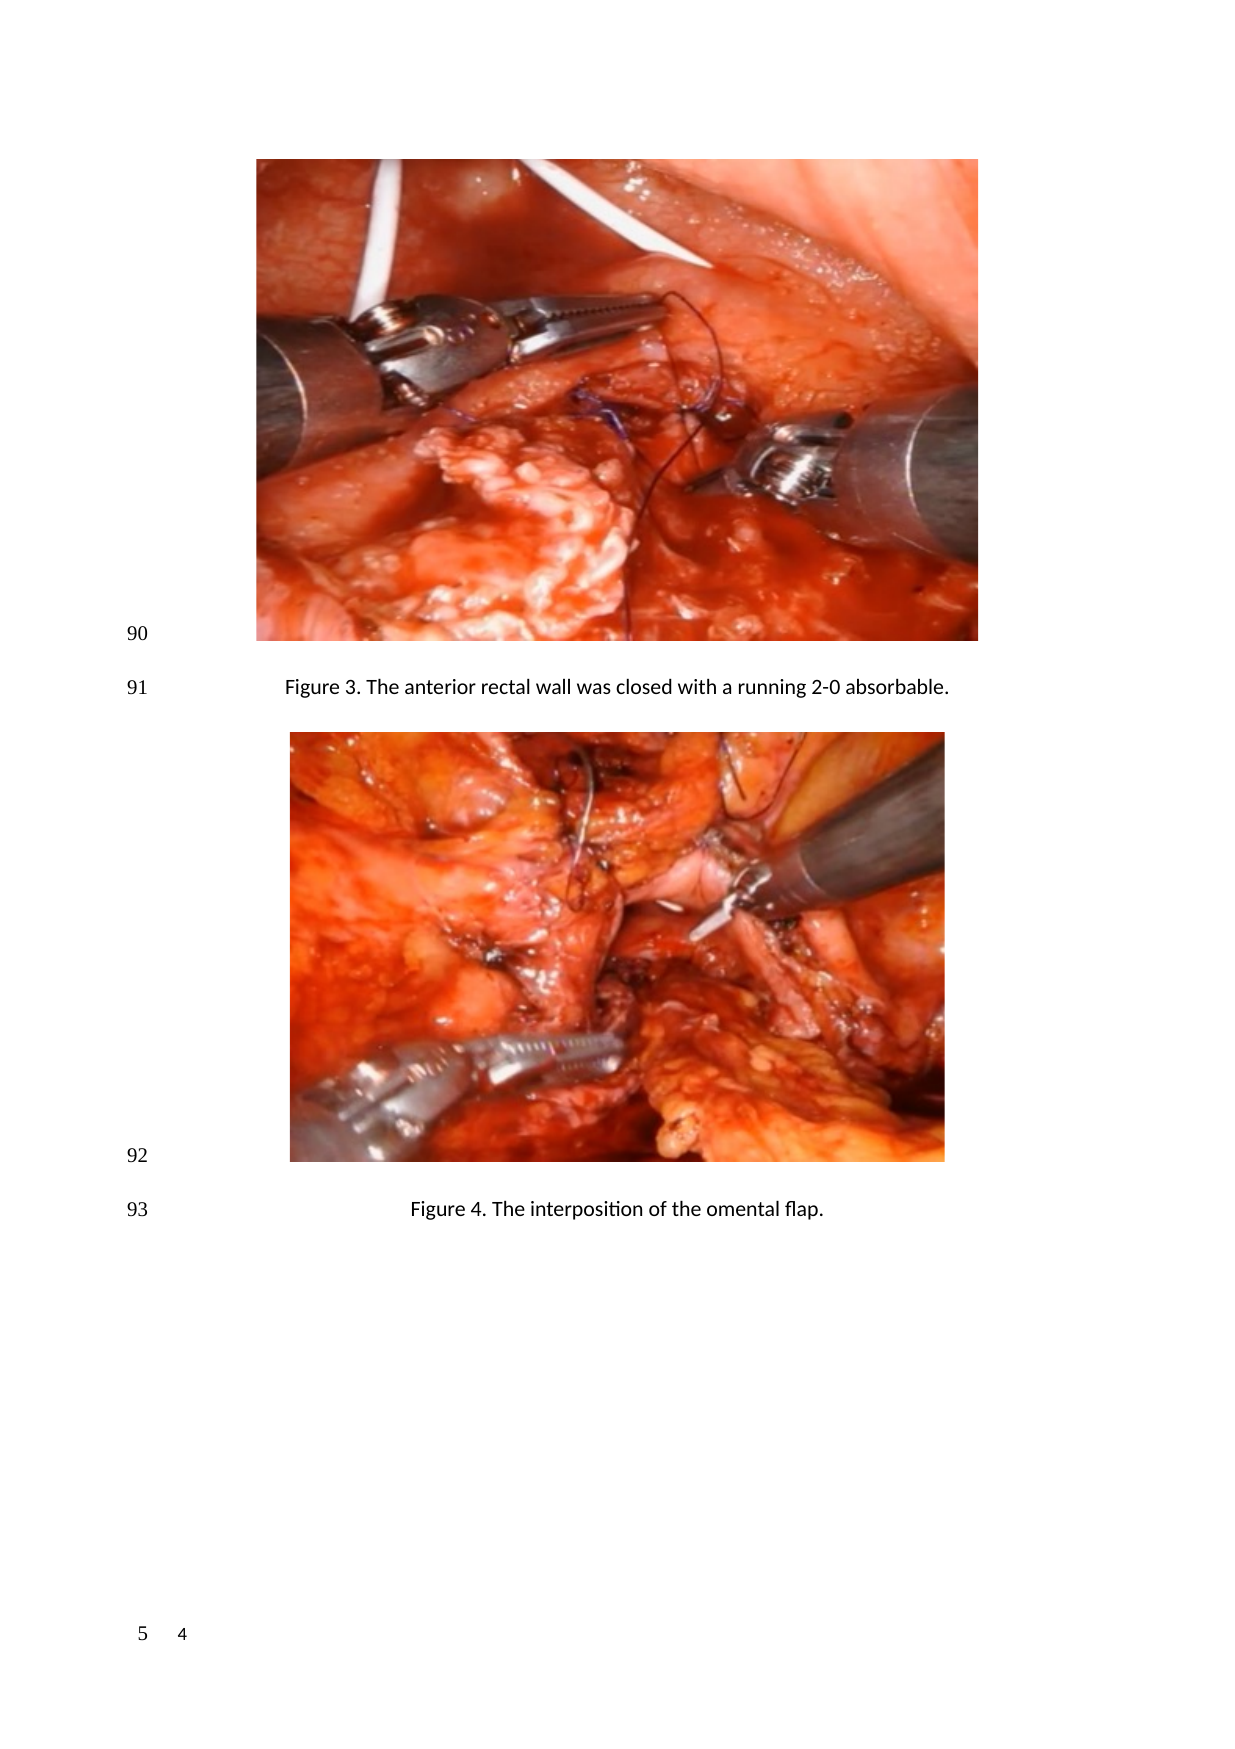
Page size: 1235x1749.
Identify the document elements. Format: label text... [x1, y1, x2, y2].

text Figure 4. The interposition of the omental flap. [177, 1194, 1057, 1222]
text Figure 3. The anterior rectal wall was closed with a running 2-0 absorbable. [177, 673, 1057, 700]
picture [256, 159, 979, 641]
picture [289, 732, 945, 1162]
